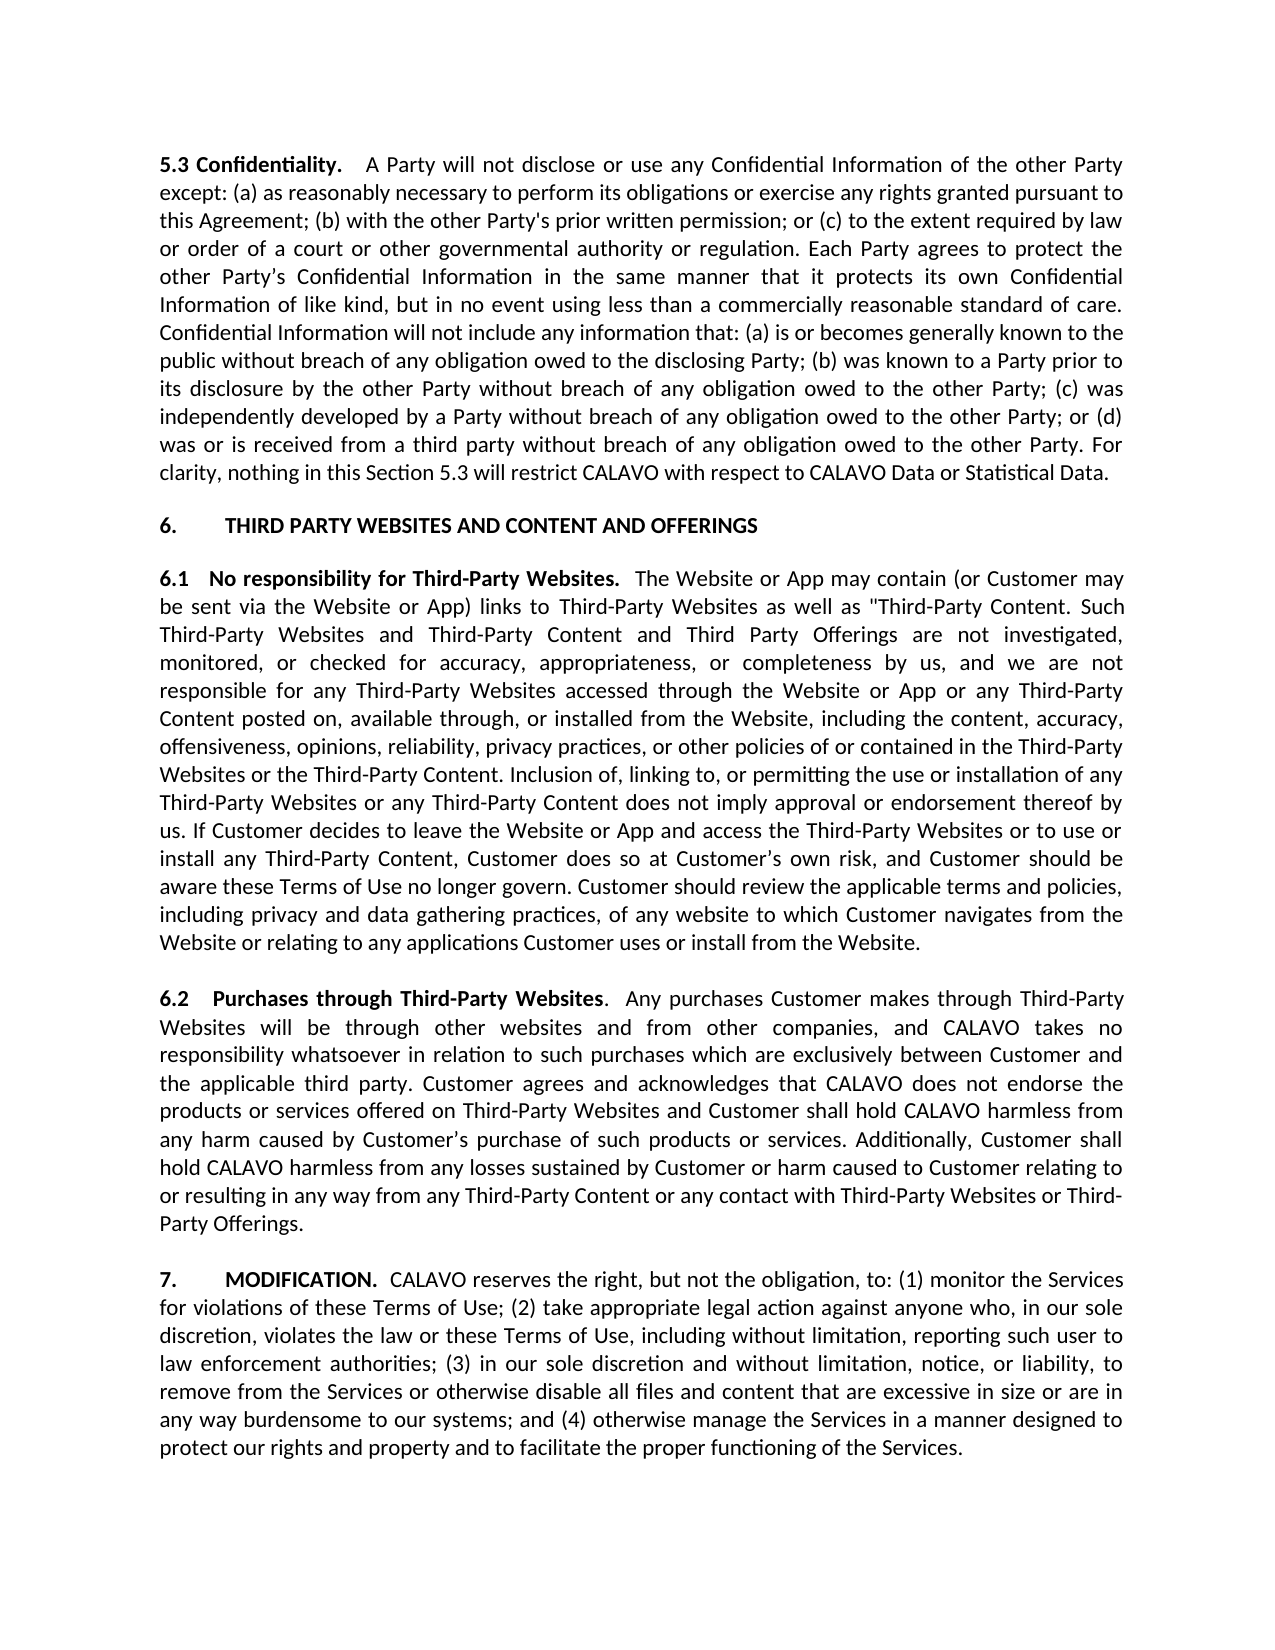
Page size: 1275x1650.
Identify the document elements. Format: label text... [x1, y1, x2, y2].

text 6. THIRD PARTY WEBSITES AND CONTENT AND OFFERINGS [159, 511, 1125, 539]
list 6.1 No responsibility for Third-Party Websites. The Website or App may contain (or Customer may be sent via the Website or App) links to Third-Party Websites as well as "Third-Party Content. Such Third-Party Websites and Third-Party Content and Third Party Offerings are not investigated, monitored, or checked for accuracy, appropriateness, or completeness by us, and we are not responsible for any Third-Party Websites accessed through the Website or App or any Third-Party Content posted on, available through, or installed from the Website, including the content, accuracy, offensiveness, opinions, reliability, privacy practices, or other policies of or contained in the Third-Party Websites or the Third-Party Content. Inclusion of, linking to, or permitting the use or installation of any Third-Party Websites or any Third-Party Content does not imply approval or endorsement thereof by us. If Customer decides to leave the Website or App and access the Third-Party Websites or to use or install any Third-Party Content, Customer does so at Customer’s own risk, and Customer should be aware these Terms of Use no longer govern. Customer should review the applicable terms and policies, including privacy and data gathering practices, of any website to which Customer navigates from the Website or relating to any applications Customer uses or install from the Website. [159, 564, 1125, 957]
text 5.3 Confidentiality. A Party will not disclose or use any Confidential Information of the other Party except: (a) as reasonably necessary to perform its obligations or exercise any rights granted pursuant to this Agreement; (b) with the other Party's prior written permission; or (c) to the extent required by law or order of a court or other governmental authority or regulation. Each Party agrees to protect the other Party’s Confidential Information in the same manner that it protects its own Confidential Information of like kind, but in no event using less than a commercially reasonable standard of care. Confidential Information will not include any information that: (a) is or becomes generally known to the public without breach of any obligation owed to the disclosing Party; (b) was known to a Party prior to its disclosure by the other Party without breach of any obligation owed to the other Party; (c) was independently developed by a Party without breach of any obligation owed to the other Party; or (d) was or is received from a third party without breach of any obligation owed to the other Party. For clarity, nothing in this Section 5.3 will restrict CALAVO with respect to CALAVO Data or Statistical Data. [159, 150, 1125, 486]
list 6.2 Purchases through Third-Party Websites. Any purchases Customer makes through Third-Party Websites will be through other websites and from other companies, and CALAVO takes no responsibility whatsoever in relation to such purchases which are exclusively between Customer and the applicable third party. Customer agrees and acknowledges that CALAVO does not endorse the products or services offered on Third-Party Websites and Customer shall hold CALAVO harmless from any harm caused by Customer’s purchase of such products or services. Additionally, Customer shall hold CALAVO harmless from any losses sustained by Customer or harm caused to Customer relating to or resulting in any way from any Third-Party Content or any contact with Third-Party Websites or Third-Party Offerings. [159, 984, 1125, 1237]
list MODIFICATION. CALAVO reserves the right, but not the obligation, to: (1) monitor the Services for violations of these Terms of Use; (2) take appropriate legal action against anyone who, in our sole discretion, violates the law or these Terms of Use, including without limitation, reporting such user to law enforcement authorities; (3) in our sole discretion and without limitation, notice, or liability, to remove from the Services or otherwise disable all files and content that are excessive in size or are in any way burdensome to our systems; and (4) otherwise manage the Services in a manner designed to protect our rights and property and to facilitate the proper functioning of the Services. [159, 1265, 1125, 1461]
